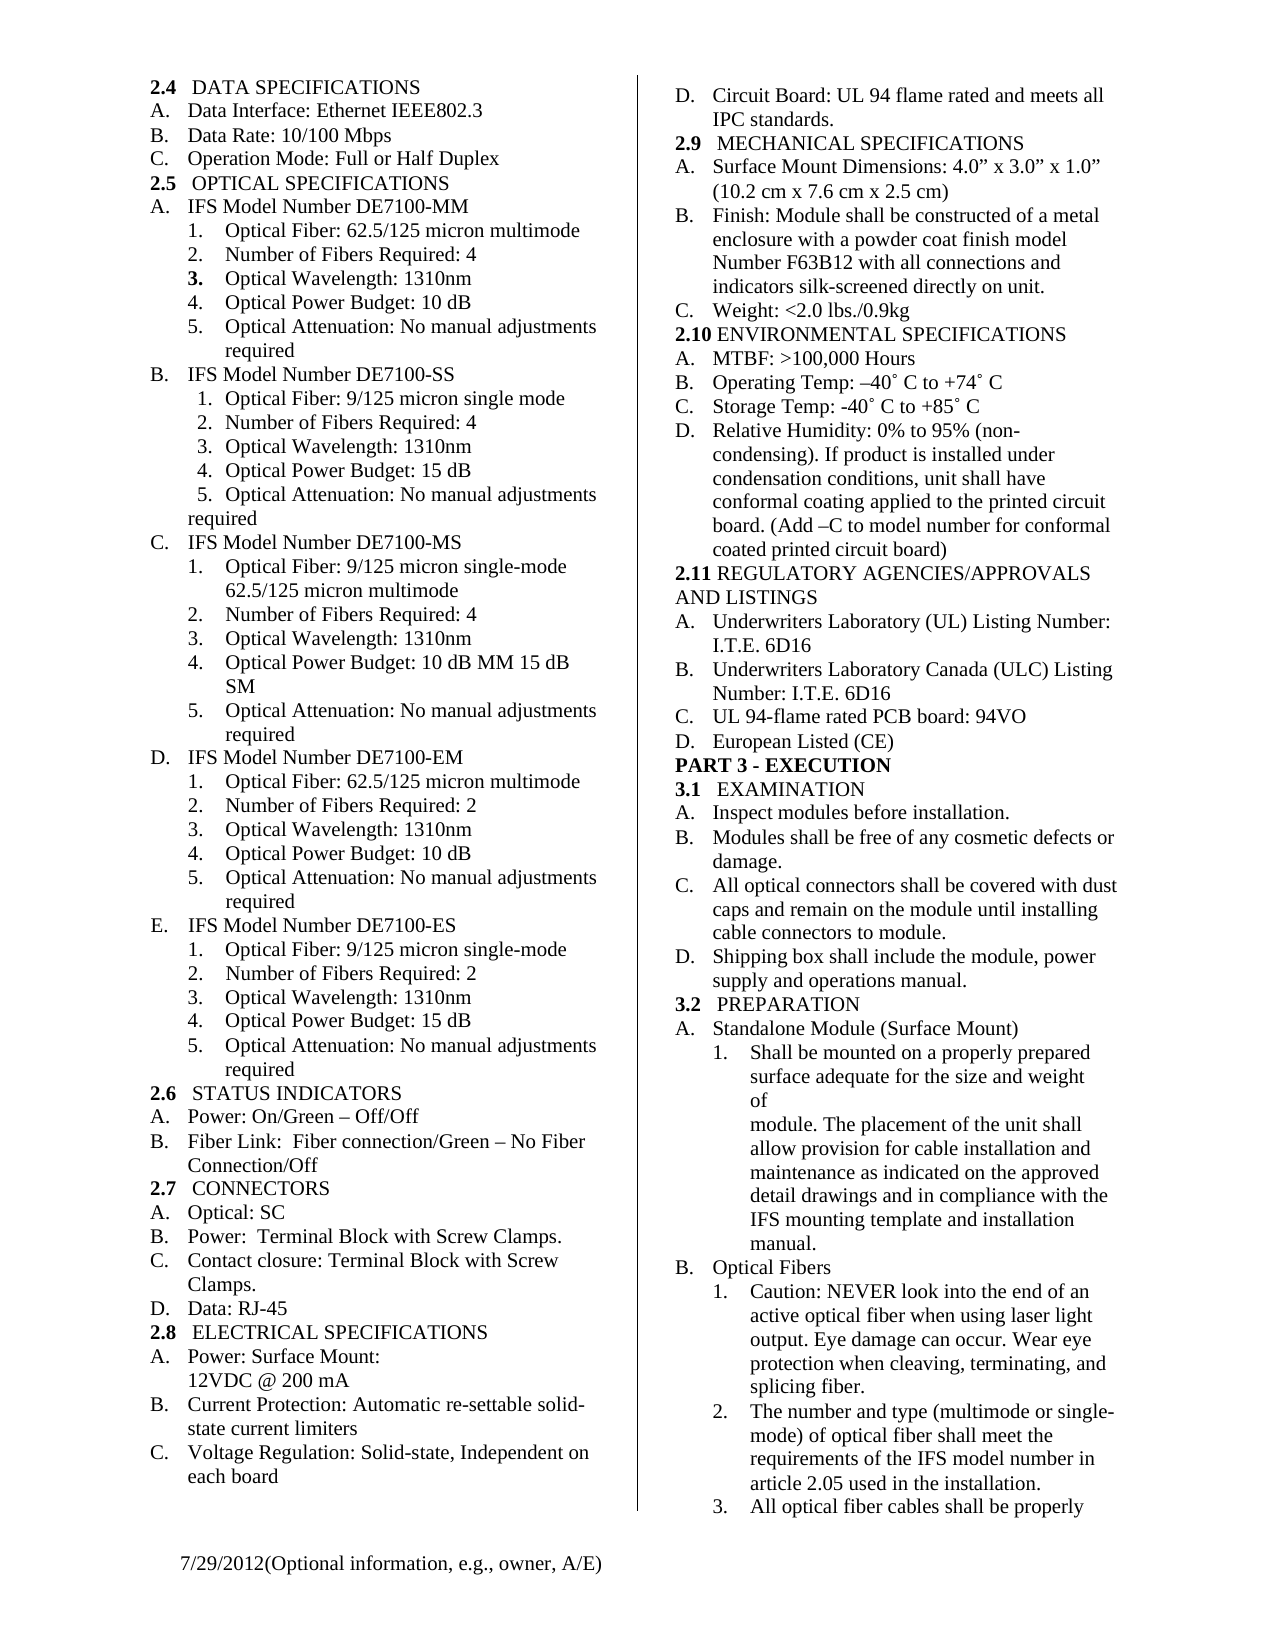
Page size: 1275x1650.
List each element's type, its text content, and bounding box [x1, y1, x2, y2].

list Operating Temp: –40˚ C to +74˚ C [675, 370, 1135, 394]
list Circuit Board: UL 94 flame rated and meets all IPC standards. [675, 83, 1106, 131]
list REGULATORY AGENCIES/APPROVALS AND LISTINGS [675, 562, 1094, 609]
list Power: Terminal Block with Screw Clamps. [150, 1224, 598, 1248]
list ENVIRONMENTAL SPECIFICATIONS [675, 322, 1135, 346]
list Standalone Module (Surface Mount) [675, 1016, 1135, 1040]
subtitle PART 3 - EXECUTION [675, 753, 1135, 777]
list Contact closure: Terminal Block with Screw Clamps. [150, 1249, 560, 1297]
list MECHANICAL SPECIFICATIONS [675, 131, 1135, 155]
list UL 94-flame rated PCB board: 94VO [675, 705, 1135, 729]
list The number and type (multimode or single- mode) of optical fiber shall meet the [712, 1399, 1114, 1447]
list DATA SPECIFICATIONS [150, 75, 598, 99]
list Number of Fibers Required: 2 [188, 961, 598, 985]
list Caution: NEVER look into the end of an active optical fiber when using laser light [712, 1279, 1095, 1327]
list Number of Fibers Required: 4 [197, 410, 598, 434]
list Optical Wavelength: 1310nm [188, 626, 598, 650]
list Optical Fiber: 62.5/125 micron multimode [187, 218, 598, 242]
list Modules shall be free of any cosmetic defects or damage. [675, 825, 1116, 873]
list Optical Power Budget: 10 dB [187, 290, 598, 314]
list Current Protection: Automatic re-settable solid- [150, 1392, 598, 1416]
list IFS Model Number DE7100-MS [150, 530, 598, 554]
list Shall be mounted on a properly prepared surface adequate for the size and weight of [712, 1041, 1107, 1112]
text article 2.05 used in the installation. [750, 1471, 1135, 1494]
list Optical Power Budget: 10 dB [188, 841, 598, 865]
list Storage Temp: -40˚ C to +85˚ C [675, 394, 1135, 418]
list Surface Mount Dimensions: 4.0” x 3.0” x 1.0” [675, 155, 1135, 179]
list CONNECTORS [150, 1177, 598, 1201]
list Underwriters Laboratory Canada (ULC) Listing Number: I.T.E. 6D16 [675, 657, 1113, 705]
text I.T.E. 6D16 [712, 633, 1135, 657]
list OPTICAL SPECIFICATIONS [150, 171, 598, 194]
list Power: Surface Mount: 12VDC @ 200 mA [150, 1344, 382, 1392]
list Optical Wavelength: 1310nm [188, 817, 598, 841]
list PREPARATION [675, 993, 1135, 1016]
list Shipping box shall include the module, power supply and operations manual. [675, 945, 1096, 993]
list Number of Fibers Required: 4 [187, 602, 598, 626]
list Relative Humidity: 0% to 95% (non- condensing). If product is installed under condensation conditions, unit shall have conformal coating applied to the printed circuit board. (Add –C to model number for conformal coated printed circuit board) [675, 418, 1111, 561]
list Finish: Module shall be constructed of a metal enclosure with a powder coat finish model [675, 203, 1100, 251]
list IFS Model Number DE7100-ES [150, 913, 598, 937]
text Number F63B12 with all connections and [712, 251, 1135, 274]
list Fiber Link: Fiber connection/Green – No Fiber Connection/Off [150, 1129, 585, 1177]
list Optical Fiber: 9/125 micron single-mode 62.5/125 micron multimode [187, 554, 567, 602]
list Weight: <2.0 lbs./0.9kg [675, 298, 1135, 322]
list Optical: SC [150, 1201, 598, 1224]
text (10.2 cm x 7.6 cm x 2.5 cm) [712, 179, 1135, 203]
list Optical Attenuation: No manual adjustments required [188, 698, 598, 746]
list Optical Wavelength: 1310nm [187, 985, 598, 1009]
list Optical Power Budget: 10 dB MM 15 dB SM [188, 650, 570, 698]
list Number of Fibers Required: 2 [188, 793, 598, 817]
list Optical Fiber: 9/125 micron single mode [188, 386, 598, 410]
list All optical fiber cables shall be properly installed and terminated with the mating [712, 1495, 1086, 1519]
list Inspect modules before installation. [675, 801, 1135, 824]
text cable connectors to module. [712, 921, 1135, 944]
list STATUS INDICATORS [150, 1081, 598, 1105]
text splicing fiber. [750, 1375, 1135, 1399]
list IFS Model Number DE7100-EM [150, 746, 598, 769]
text module. The placement of the unit shall [750, 1112, 1134, 1136]
text indicators silk-screened directly on unit. [712, 274, 1135, 298]
text output. Eye damage can occur. Wear eye protection when cleaving, terminating, and [750, 1327, 1108, 1375]
list European Listed (CE) [675, 729, 1135, 753]
list Optical Fiber: 62.5/125 micron multimode [188, 769, 598, 793]
list Optical Fibers [675, 1255, 1135, 1279]
list IFS Model Number DE7100-MM [150, 194, 598, 218]
list EXAMINATION [675, 777, 1135, 801]
list Voltage Regulation: Solid-state, Independent on each board [150, 1440, 590, 1488]
text requirements of the IFS model number in [750, 1447, 1135, 1471]
list Data Interface: Ethernet IEEE802.3 [150, 99, 598, 123]
text 3. Optical Wavelength: 1310nm [187, 266, 598, 290]
list ELECTRICAL SPECIFICATIONS [150, 1320, 598, 1344]
list Optical Power Budget: 15 dB [187, 1009, 598, 1033]
list MTBF: >100,000 Hours [675, 346, 1135, 370]
text allow provision for cable installation and maintenance as indicated on the approved detail drawings and in compliance with the IFS mounting template and installation manual. [750, 1136, 1134, 1255]
list Optical Wavelength: 1310nm [197, 434, 598, 458]
list All optical connectors shall be covered with dust caps and remain on the module until installing [675, 873, 1119, 921]
list IFS Model Number DE7100-SS [150, 362, 598, 386]
list Optical Fiber: 9/125 micron single-mode [188, 937, 598, 961]
list Optical Attenuation: No manual adjustments required [188, 866, 598, 913]
list Optical Attenuation: No manual adjustments required [188, 482, 598, 530]
list Optical Power Budget: 15 dB [197, 458, 598, 482]
list Optical Attenuation: No manual adjustments required [187, 1033, 598, 1081]
list Number of Fibers Required: 4 [187, 242, 598, 266]
text state current limiters [187, 1416, 598, 1440]
list Data Rate: 10/100 Mbps [150, 123, 598, 147]
list Optical Attenuation: No manual adjustments required [187, 314, 598, 362]
list Data: RJ-45 [150, 1297, 598, 1320]
list Power: On/Green – Off/Off [150, 1105, 598, 1128]
list Operation Mode: Full or Half Duplex [150, 147, 598, 171]
list Underwriters Laboratory (UL) Listing Number: [675, 609, 1135, 633]
